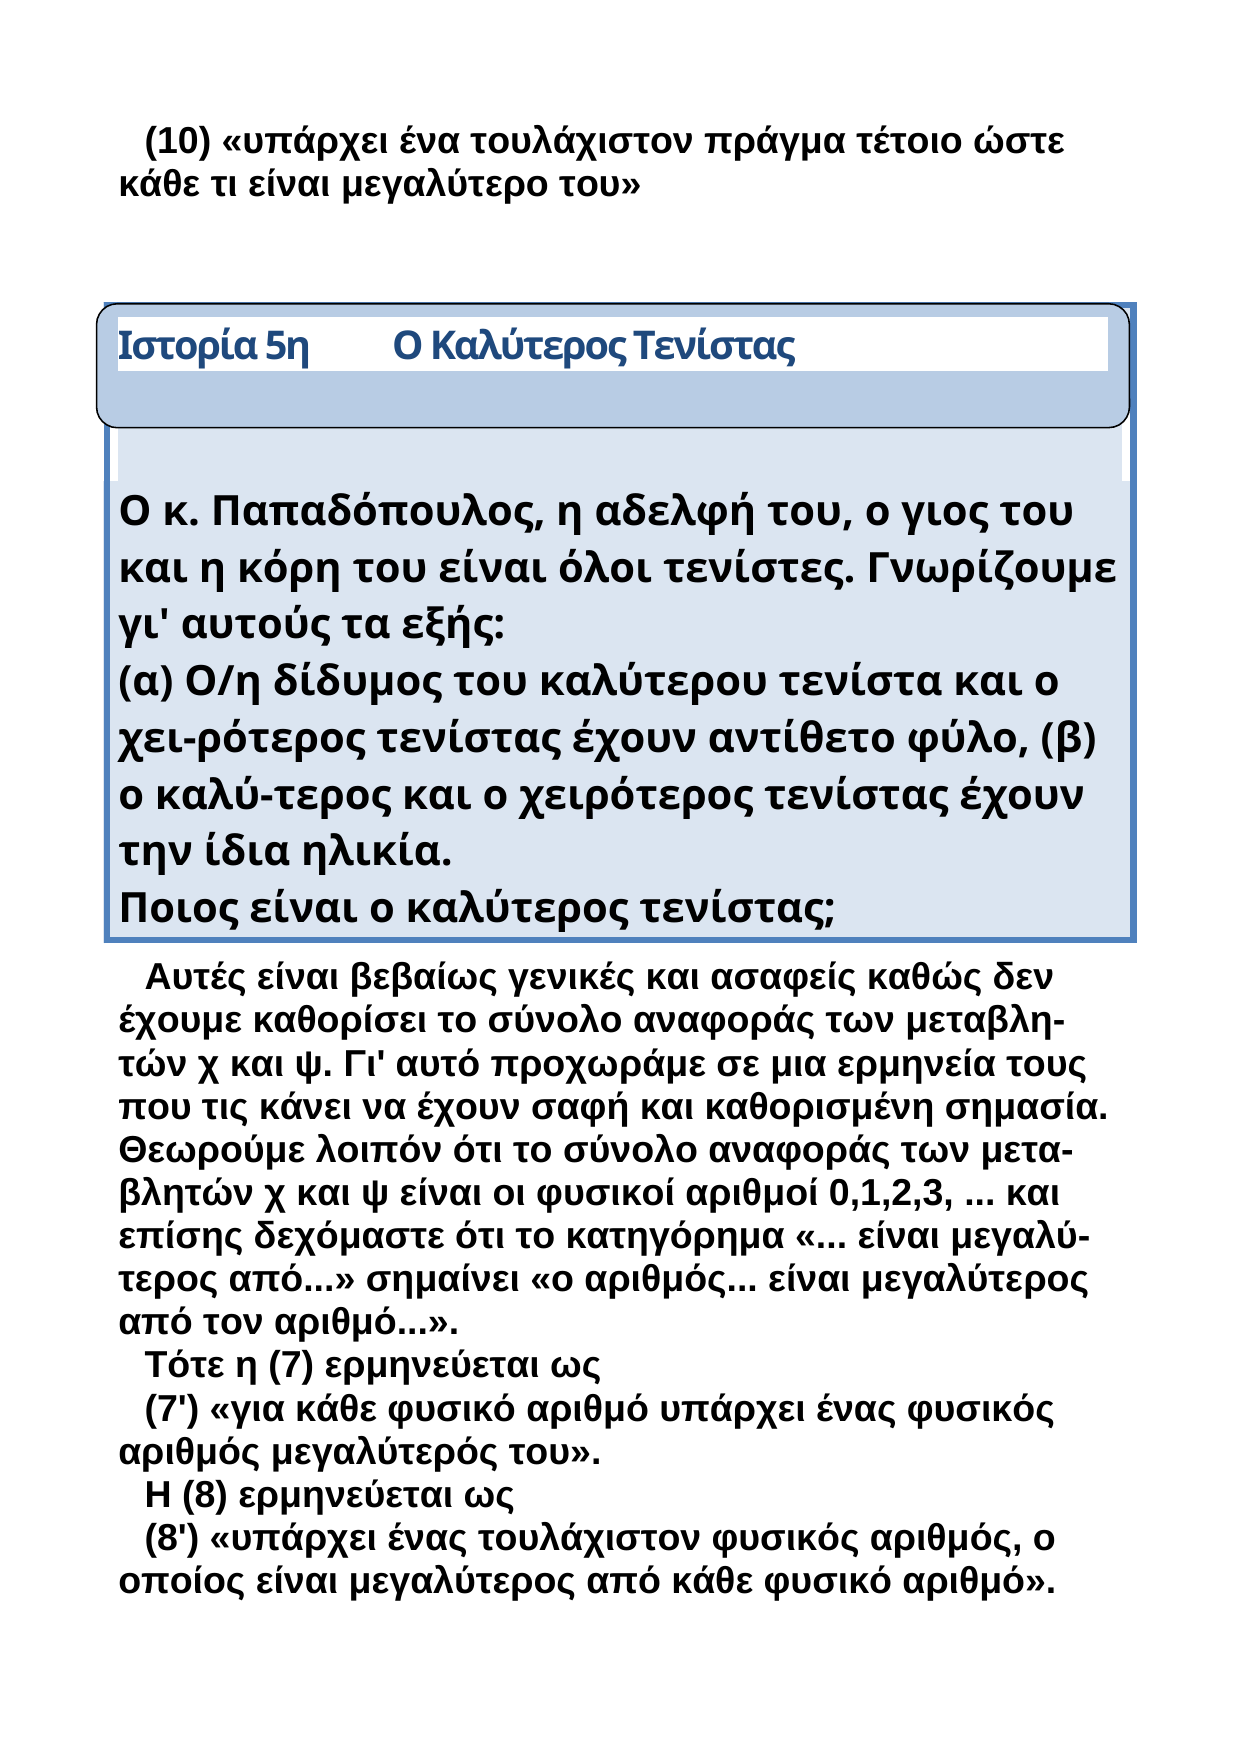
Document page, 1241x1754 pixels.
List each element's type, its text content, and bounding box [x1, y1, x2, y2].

text Αυτές είναι βεβαίως γενικές και ασαφείς καθώς δεν έχουμε καθορίσει το σύνολο αναφοράς των μεταβλη-τών χ και ψ. Γι' αυτό προχωράμε σε μια ερμηνεία τους που τις κάνει να έχουν σαφή και καθορισμένη σημασία. Θεωρούμε λοιπόν ότι το σύνολο αναφοράς των μετα-βλητών χ και ψ είναι οι φυσικοί αριθμοί 0,1,2,3, ... και επίσης δεχόμαστε ότι το κατηγόρημα «... είναι μεγαλύ-τερος από...» σημαίνει «ο αριθμός... είναι μεγαλύτερος από τον αριθμό...». [118, 954, 1122, 1343]
text (8') «υπάρχει ένας τουλάχιστον φυσικός αριθμός, ο οποίος είναι μεγαλύτερος από κάθε φυσικό αριθμό». [118, 1515, 1122, 1601]
text Η (8) ερμηνεύεται ως [118, 1472, 1122, 1515]
text Ο κ. Παπαδόπουλος, η αδελφή του, ο γιος του και η κόρη του είναι όλοι τενίστες. Γνωρίζουμε γι' αυτούς τα εξής: (α) Ο/η δίδυμος του καλύτερου τενίστα και ο χει-ρότερος τενίστας έχουν αντίθετο φύλο, (β) ο καλύ-τερος και ο χειρότερος τενίστας έχουν την ίδια ηλικία. Ποιος είναι ο καλύτερος τενίστας; [110, 472, 1130, 937]
text Τότε η (7) ερμηνεύεται ως [118, 1343, 1122, 1386]
text (7') «για κάθε φυσικό αριθμό υπάρχει ένας φυσικός αριθμός μεγαλύτερός του». [118, 1386, 1122, 1472]
text (10) «υπάρχει ένα τουλάχιστον πράγμα τέτοιο ώστε κάθε τι είναι μεγαλύτερο του» [118, 118, 1122, 204]
